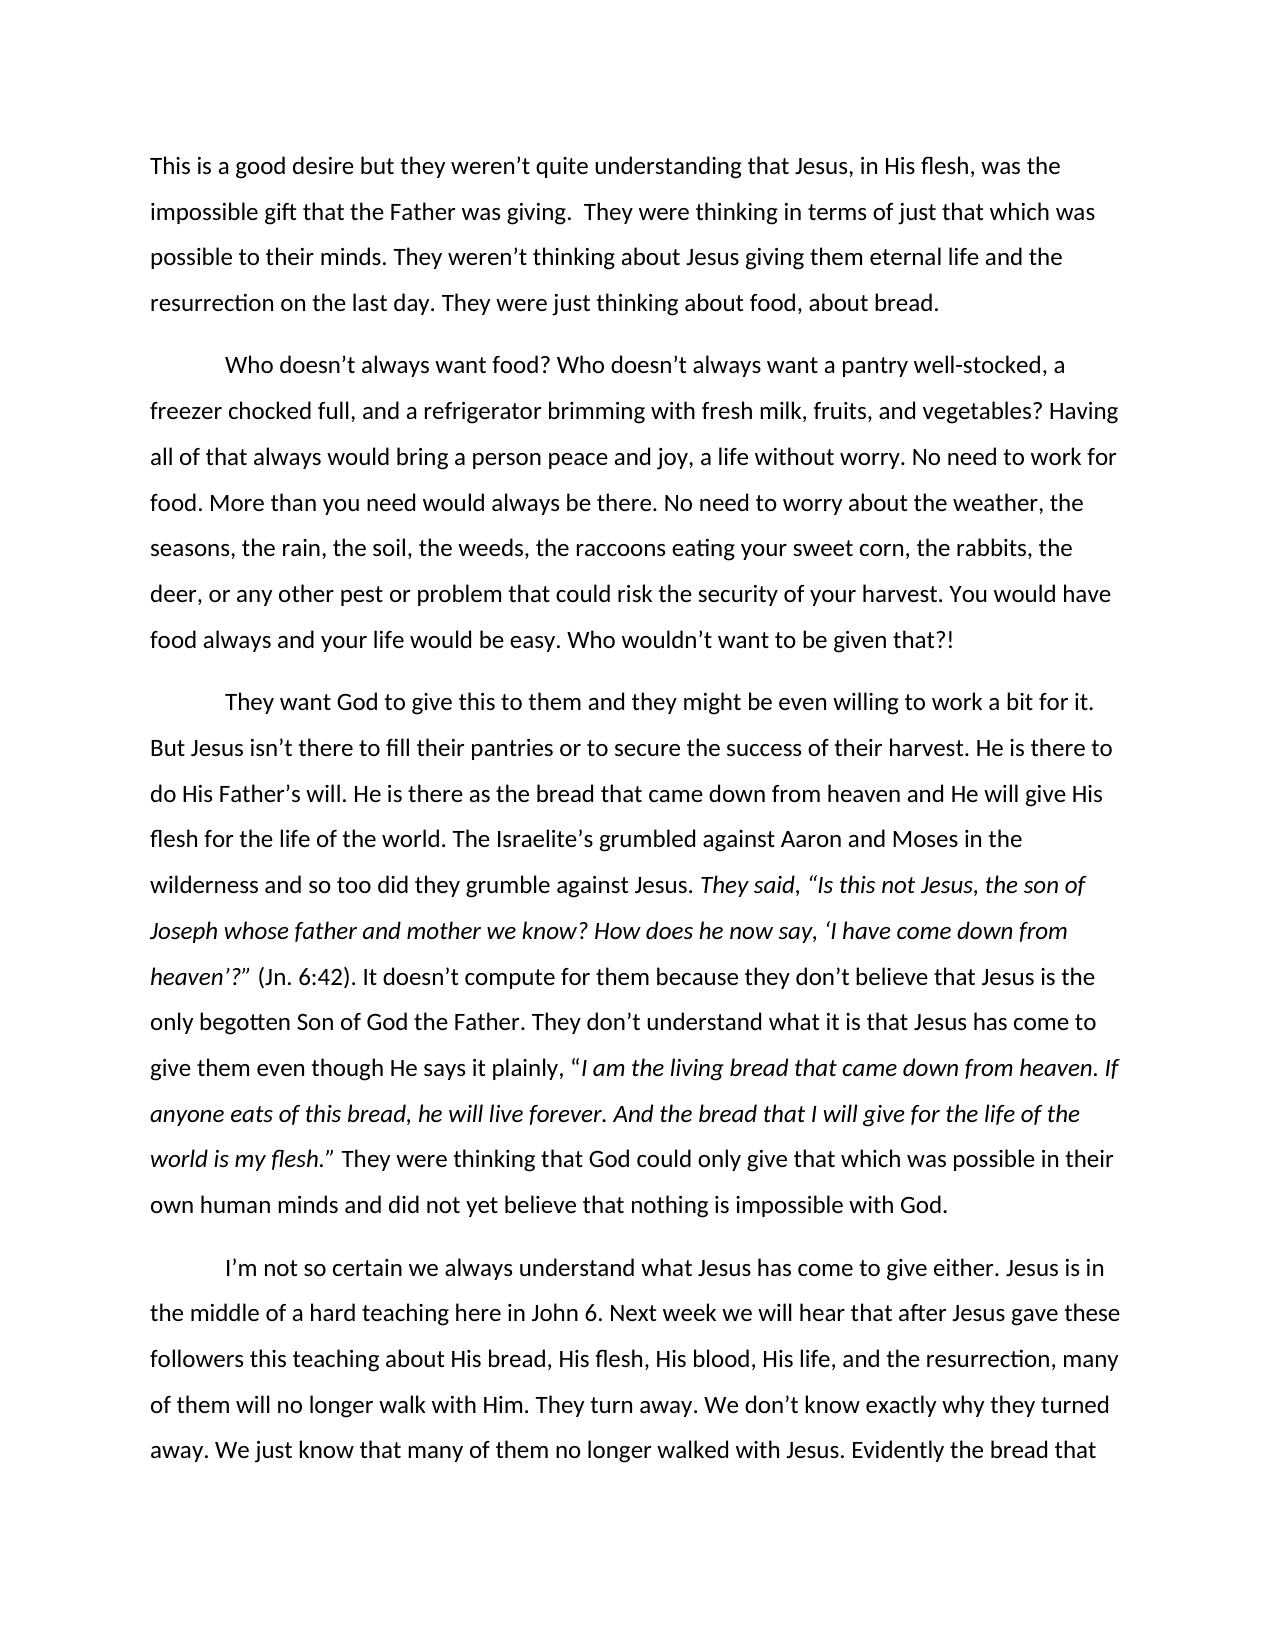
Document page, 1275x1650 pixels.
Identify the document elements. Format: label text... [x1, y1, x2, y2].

text They want God to give this to them and they might be even willing to work a bit for it. But Jesus isn’t there to fill their pantries or to secure the success of their harvest. He is there to do His Father’s will. He is there as the bread that came down from heaven and He will give His flesh for the life of the world. The Israelite’s grumbled against Aaron and Moses in the wilderness and so too did they grumble against Jesus. They said, “Is this not Jesus, the son of Joseph whose father and mother we know? How does he now say, ‘I have come down from heaven’?” (Jn. 6:42). It doesn’t compute for them because they don’t believe that Jesus is the only begotten Son of God the Father. They don’t understand what it is that Jesus has come to give them even though He says it plainly, “I am the living bread that came down from heaven. If anyone eats of this bread, he will live forever. And the bread that I will give for the life of the world is my flesh.” They were thinking that God could only give that which was possible in their own human minds and did not yet believe that nothing is impossible with God. [150, 686, 1125, 1220]
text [150, 150, 1125, 318]
text Who doesn’t always want food? Who doesn’t always want a pantry well-stocked, a freezer chocked full, and a refrigerator brimming with fresh milk, fruits, and vegetables? Having all of that always would bring a person peace and joy, a life without worry. No need to work for food. More than you need would always be there. No need to worry about the weather, the seasons, the rain, the soil, the weeds, the raccoons eating your sweet corn, the rabbits, the deer, or any other pest or problem that could risk the security of your harvest. You would have food always and your life would be easy. Who wouldn’t want to be given that?! [150, 349, 1125, 654]
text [150, 1252, 1125, 1465]
